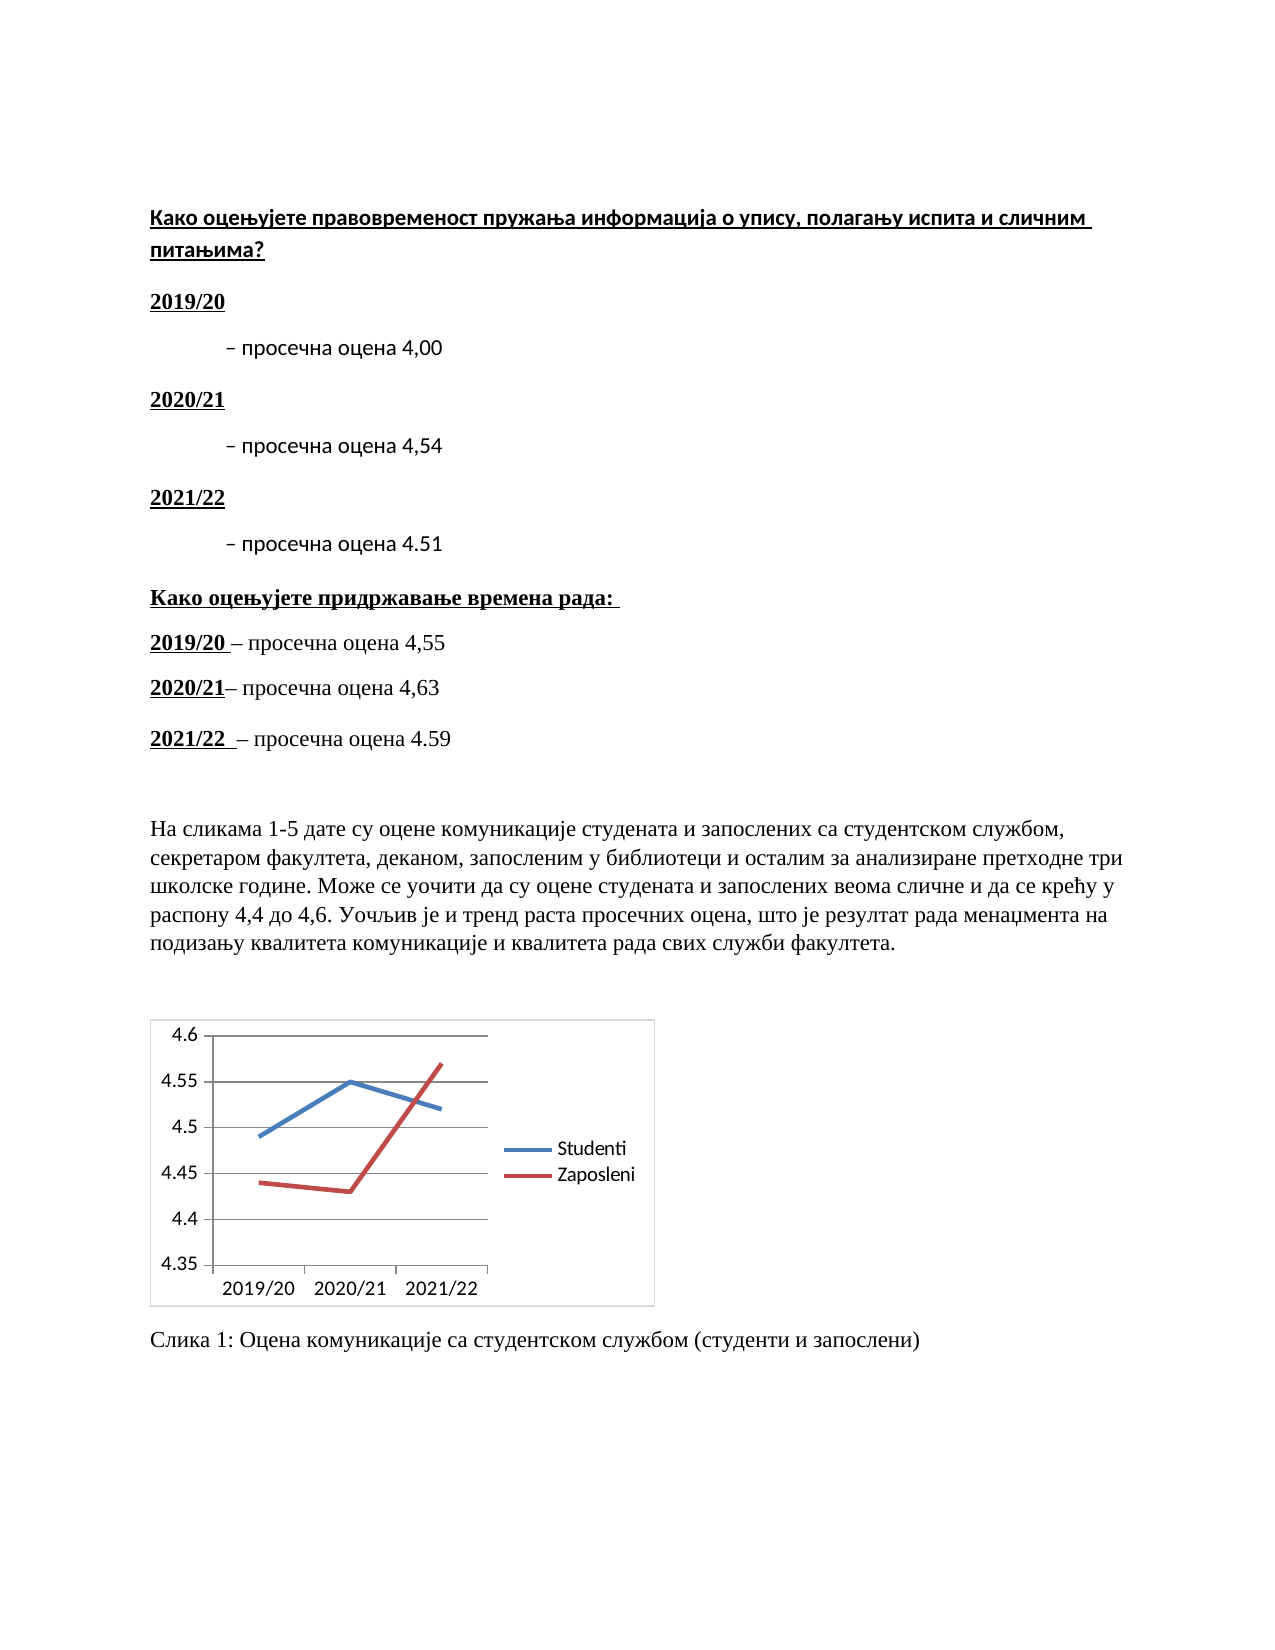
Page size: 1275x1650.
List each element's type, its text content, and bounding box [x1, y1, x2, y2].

list – просечна оцена 4,00 [225, 333, 1125, 361]
text 2019/20 [150, 288, 1125, 314]
list – просечна оцена 4,54 [225, 431, 1125, 459]
text 2020/21 [150, 386, 1125, 413]
text 2021/22 – просечна оцена 4.59 [150, 725, 1125, 752]
text Како оцењујете придржавање времена рада: [150, 584, 1125, 610]
list – просечна оцена 4.51 [225, 529, 1125, 558]
text 2019/20 – просечна оцена 4,55 [150, 629, 1125, 655]
text Слика 1: Oцена комуникације са студентском службом (студенти и запослени) [150, 1326, 1125, 1352]
text 2021/22 [150, 484, 1125, 511]
text На сликама 1-5 дате су оцене комуникације студената и запослених са студентском службом, секретаром факултета, деканом, запосленим у библиотеци и осталим за анализиране претходне три школске године. Може се уочити да су оцене студената и запослених веома сличне и да се крећу у распону 4,4 до 4,6. Уочљив је и тренд раста просечних оцена, што је резултат рада менаџмента на подизању квалитета комуникације и квалитета рада свих служби факултета. [150, 815, 1125, 956]
text 2020/21– просечна оцена 4,63 [150, 674, 1125, 701]
text Како оцењујете правовременост пружања информација о упису, полагању испита и сличним питањима? [150, 203, 1125, 263]
